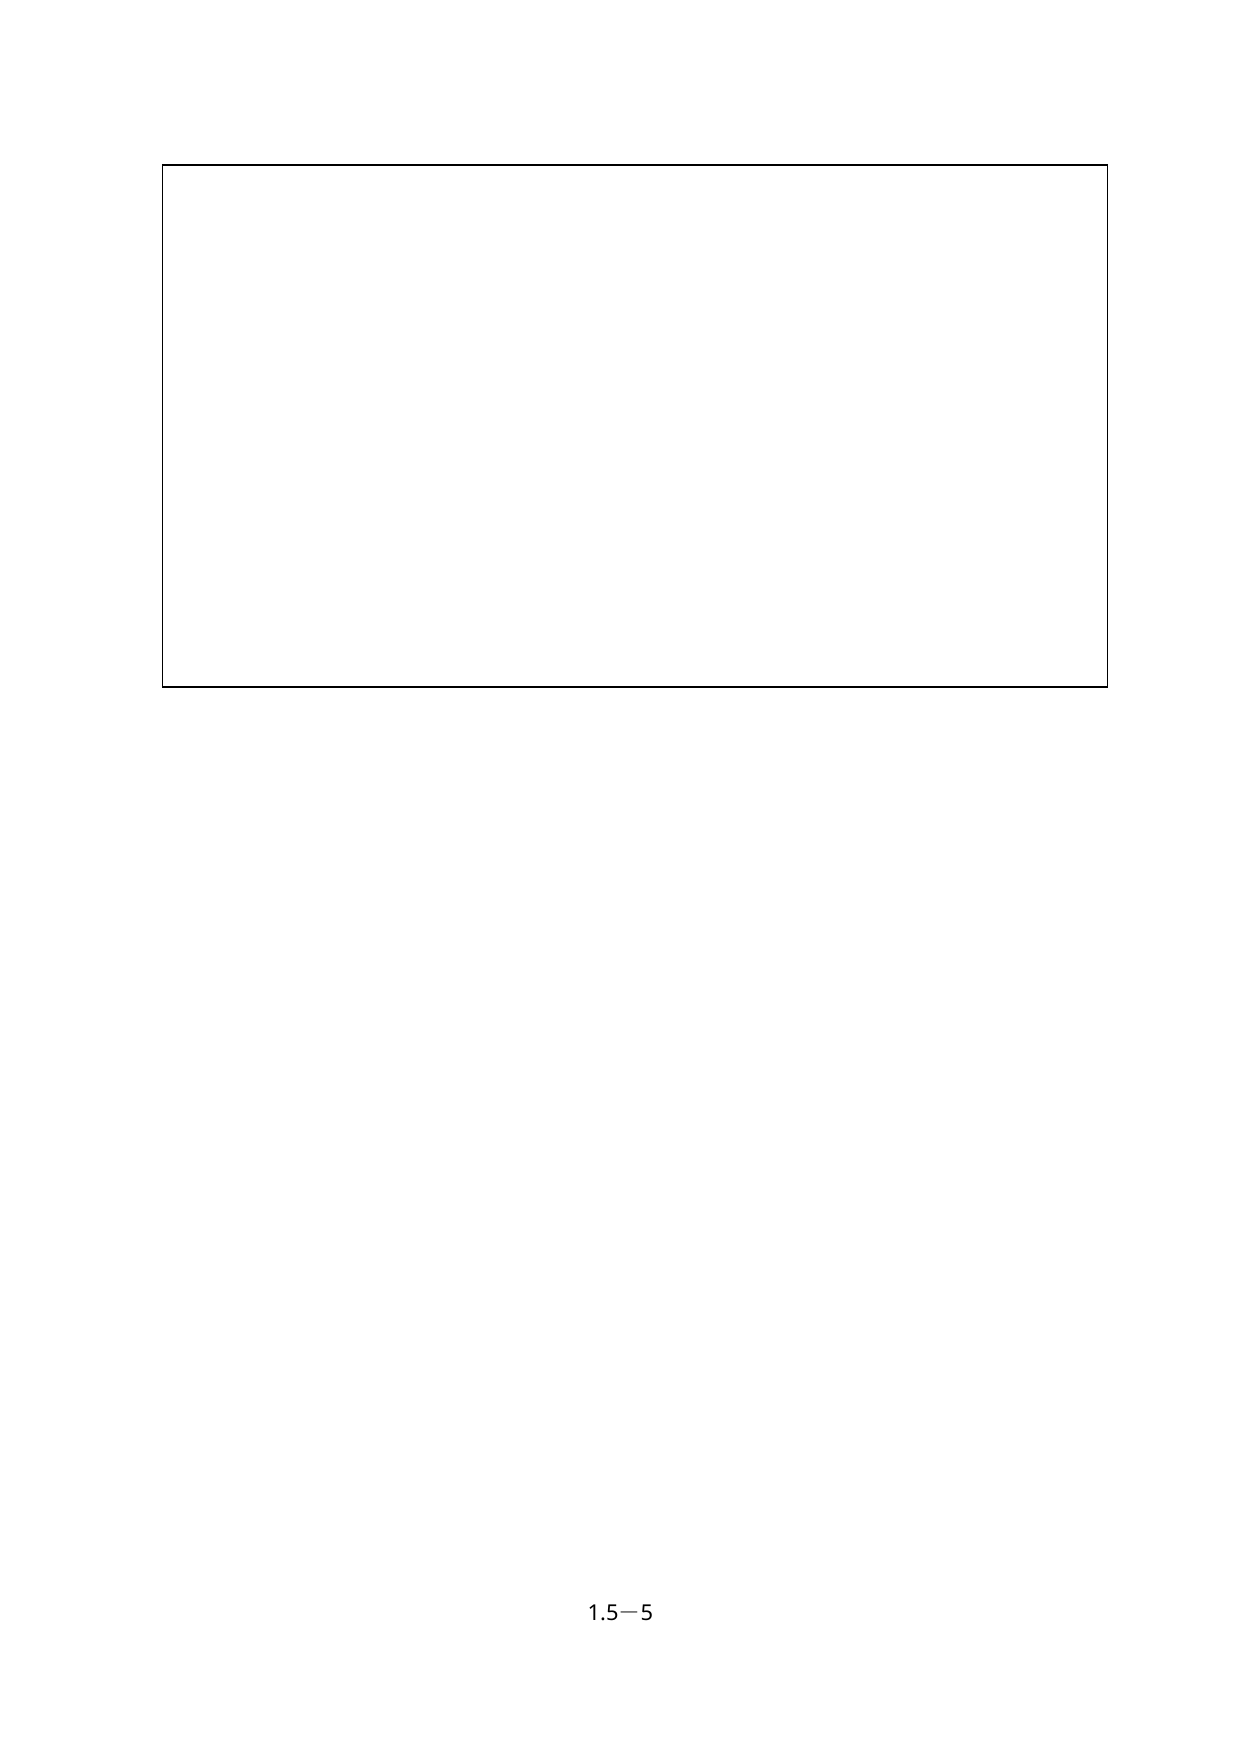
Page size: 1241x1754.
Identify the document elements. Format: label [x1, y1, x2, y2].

table_cell [163, 166, 1107, 686]
